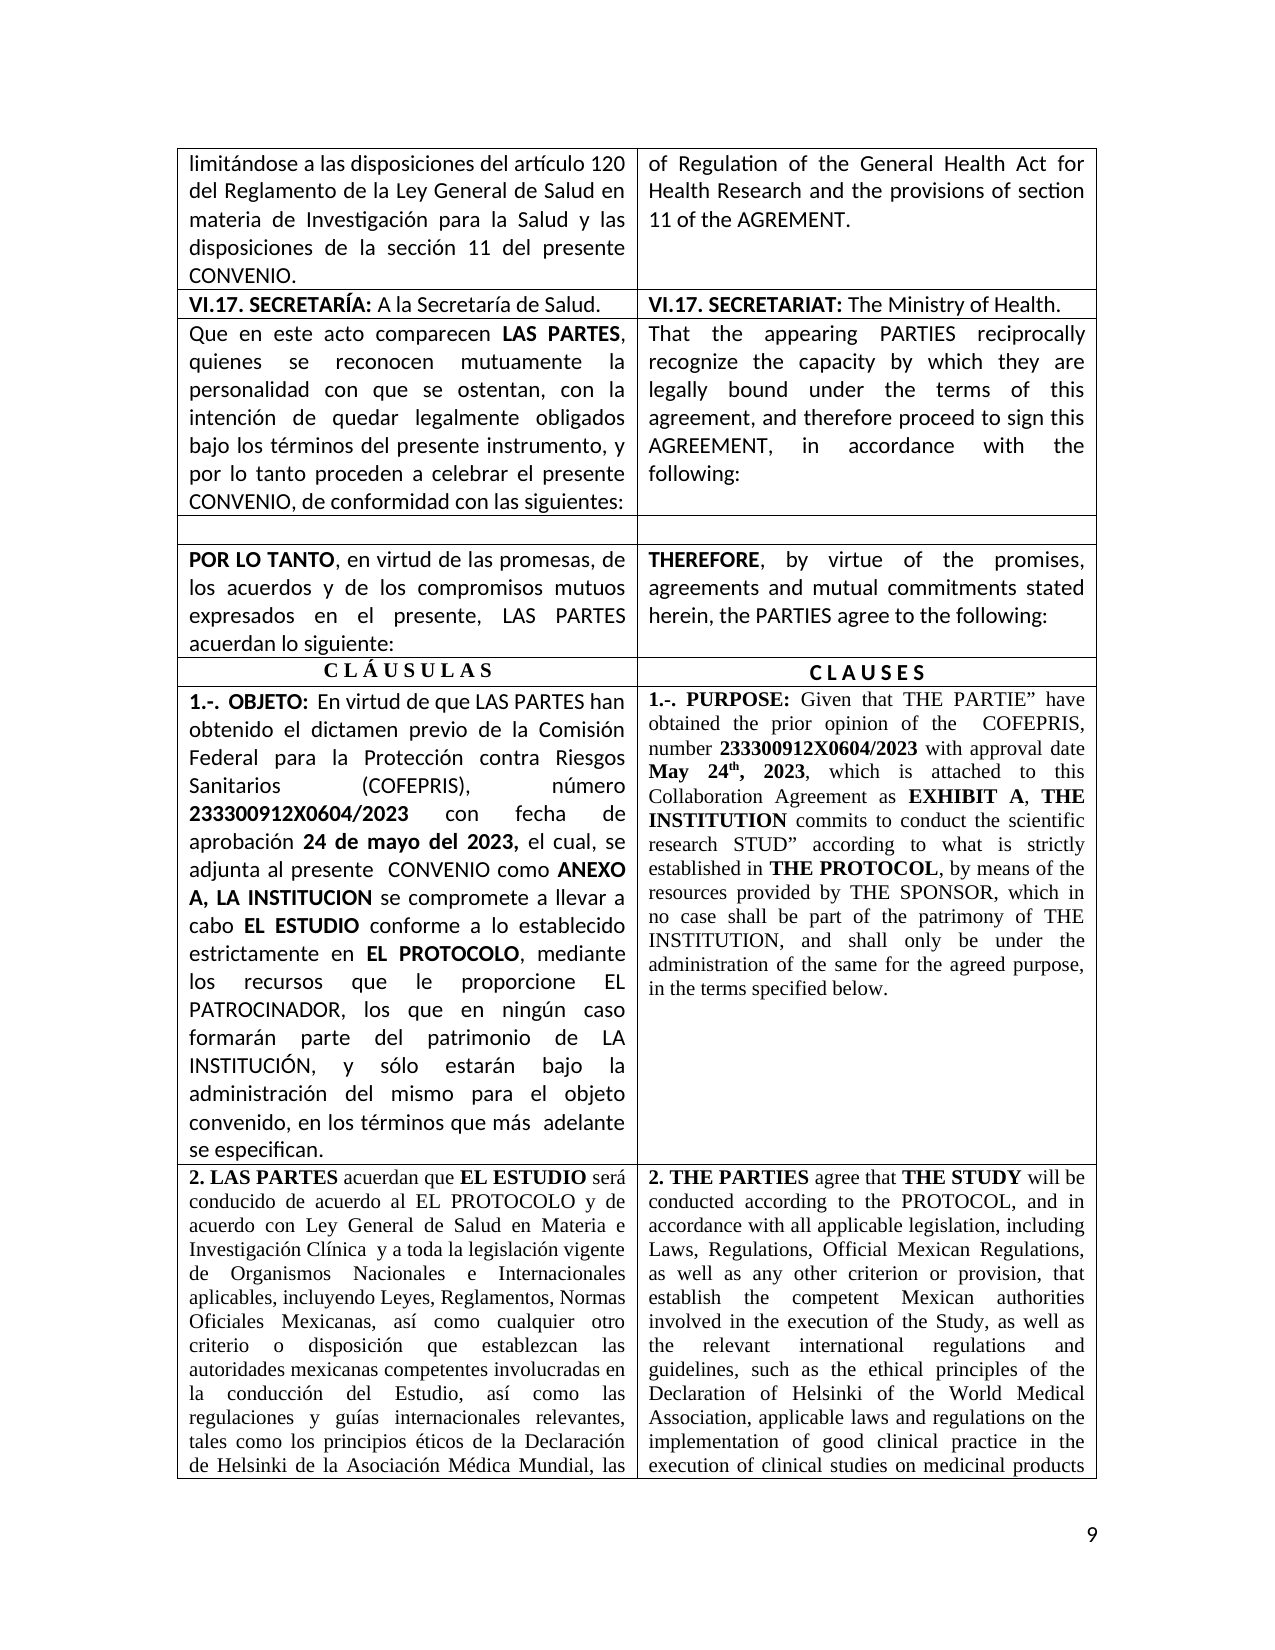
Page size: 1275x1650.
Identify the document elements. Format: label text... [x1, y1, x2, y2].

table_cell POR LO TANTO, en virtud de las promesas, de los acuerdos y de los compromisos mutuos expresados en el presente, LAS PARTES acuerdan lo siguiente: [178, 545, 637, 657]
table_cell VI.17. SECRETARÍA: A la Secretaría de Salud. [178, 290, 637, 318]
table_cell 1.-. PURPOSE: Given that THE PARTIE” have obtained the prior opinion of the COFEPRIS, number 233300912X0604/2023 with approval date May 24th, 2023, which is attached to this Collaboration Agreement as EXHIBIT A, THE INSTITUTION commits to conduct the scientific research STUD” according to what is strictly established in THE PROTOCOL, by means of the resources provided by THE SPONSOR, which in no case shall be part of the patrimony of THE INSTITUTION, and shall only be under the administration of the same for the agreed purpose, in the terms specified below. [638, 687, 1096, 1164]
table_cell C L A U S E S [638, 658, 1096, 686]
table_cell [178, 149, 637, 289]
table_cell VI.17. SECRETARIAT: The Ministry of Health. [638, 290, 1096, 318]
table_cell C L Á U S U L A S [178, 658, 637, 686]
table_cell THEREFORE, by virtue of the promises, agreements and mutual commitments stated herein, the PARTIES agree to the following: [638, 545, 1096, 657]
table_cell [638, 516, 1096, 544]
table_cell That the appearing PARTIES reciprocally recognize the capacity by which they are legally bound under the terms of this agreement, and therefore proceed to sign this AGREEMENT, in accordance with the following: [638, 319, 1096, 515]
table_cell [178, 1165, 637, 1477]
table_cell Que en este acto comparecen LAS PARTES, quienes se reconocen mutuamente la personalidad con que se ostentan, con la intención de quedar legalmente obligados bajo los términos del presente instrumento, y por lo tanto proceden a celebrar el presente CONVENIO, de conformidad con las siguientes: [178, 319, 637, 515]
table_cell 1.-. OBJETO: En virtud de que LAS PARTES han obtenido el dictamen previo de la Comisión Federal para la Protección contra Riesgos Sanitarios (COFEPRIS), número 233300912X0604/2023 con fecha de aprobación 24 de mayo del 2023, el cual, se adjunta al presente CONVENIO como ANEXO A, LA INSTITUCION se compromete a llevar a cabo EL ESTUDIO conforme a lo establecido estrictamente en EL PROTOCOLO, mediante los recursos que le proporcione EL PATROCINADOR, los que en ningún caso formarán parte del patrimonio de LA INSTITUCIÓN, y sólo estarán bajo la administración del mismo para el objeto convenido, en los términos que más adelante se especifican. [178, 687, 637, 1164]
table_cell [178, 516, 637, 544]
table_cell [638, 1165, 1096, 1477]
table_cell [638, 149, 1096, 289]
